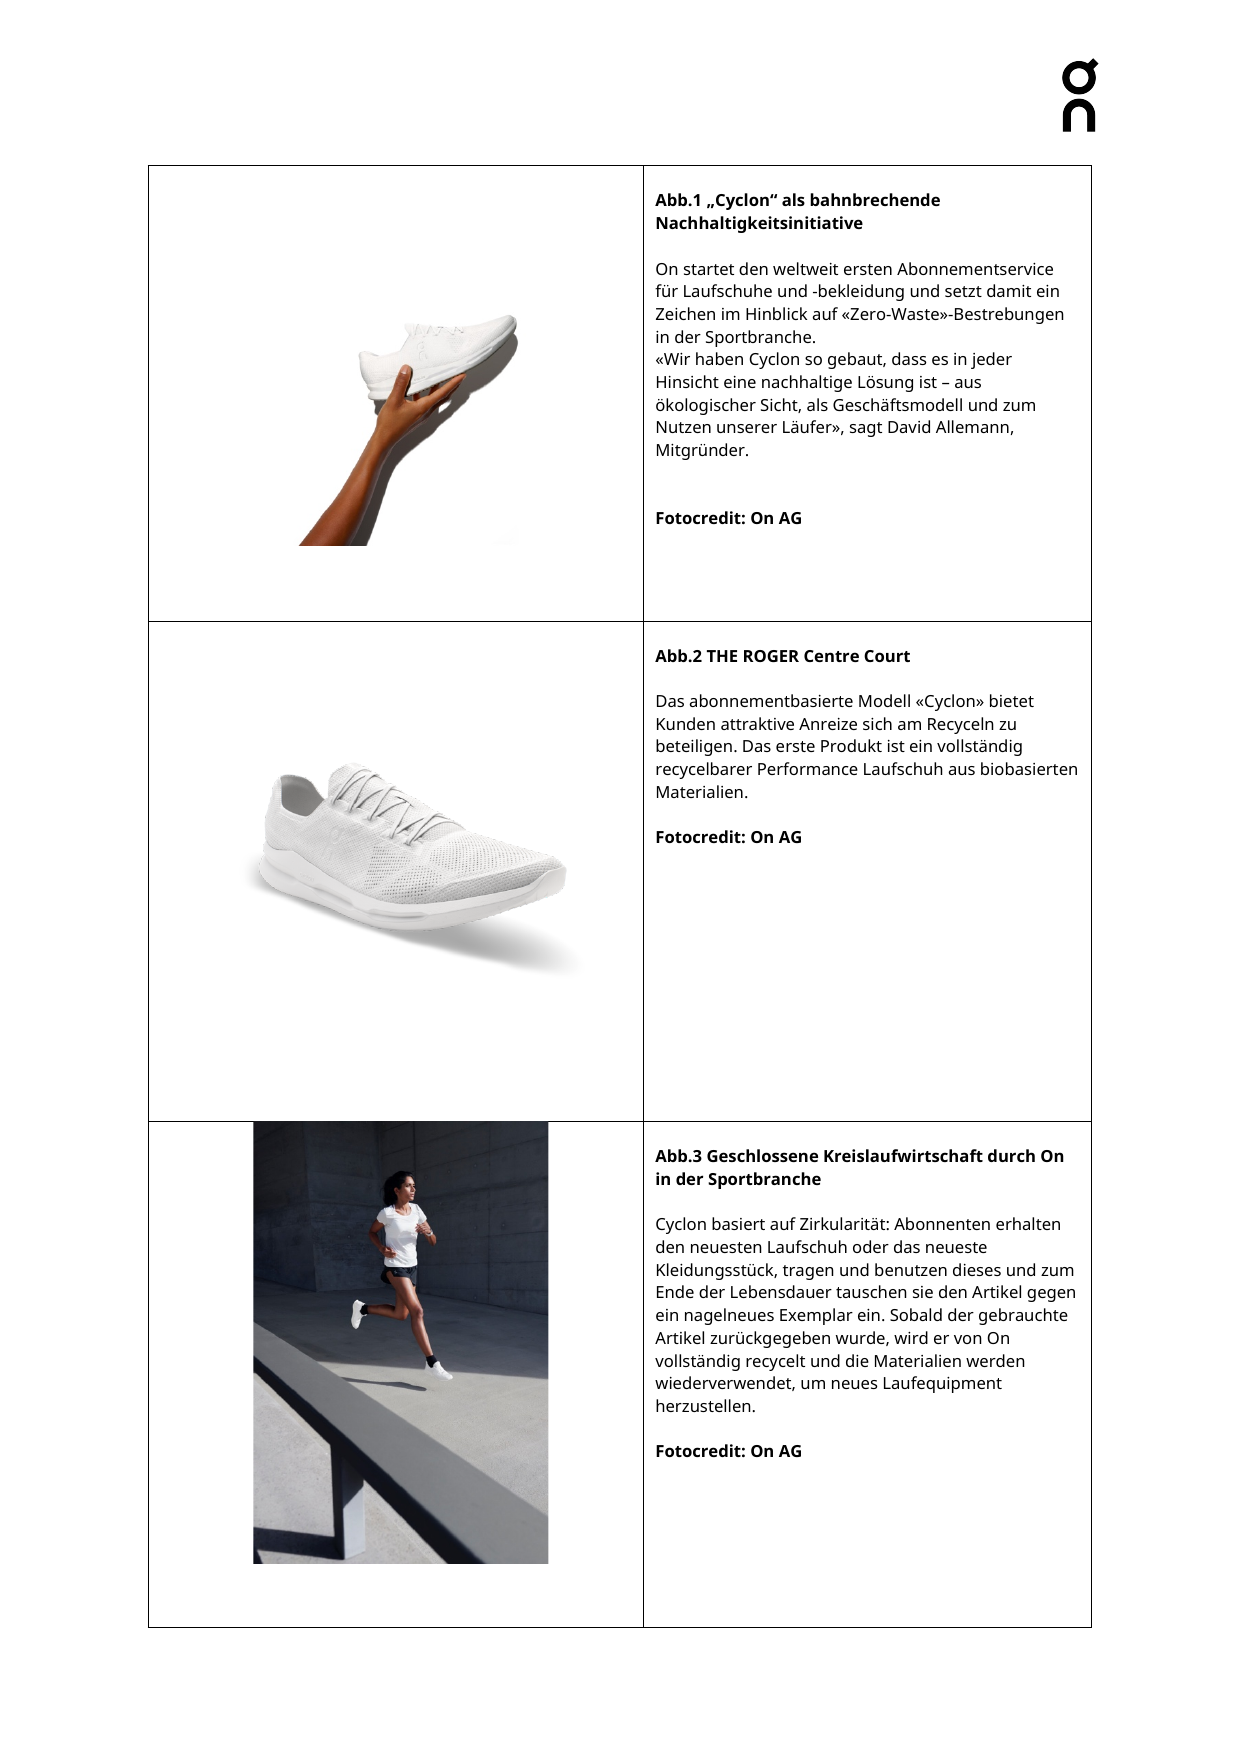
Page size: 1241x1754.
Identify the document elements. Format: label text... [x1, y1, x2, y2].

table_cell [149, 622, 643, 1121]
picture [1030, 27, 1128, 167]
table_header Abb.1 „Cyclon“ als bahnbrechende Nachhaltigkeitsinitiative On startet den weltweit ersten Abonnementservice für Laufschuhe und -bekleidung und setzt damit ein Zeichen im Hinblick auf «Zero-Waste»-Bestrebungen in der Sportbranche. «Wir haben Cyclon so gebaut, dass es in jeder Hinsicht eine nachhaltige Lösung ist – aus ökologischer Sicht, als Geschäftsmodell und zum Nutzen unserer Läufer», sagt David Allemann, Mitgründer. Fotocredit: On AG [644, 166, 1091, 621]
picture [253, 1121, 549, 1564]
table_header [149, 166, 643, 621]
picture [209, 241, 615, 546]
table_cell [149, 1122, 643, 1627]
picture [238, 762, 586, 980]
table_cell Abb.2 THE ROGER Centre Court Das abonnementbasierte Modell «Cyclon» bietet Kunden attraktive Anreize sich am Recyceln zu beteiligen. Das erste Produkt ist ein vollständig recycelbarer Performance Laufschuh aus biobasierten Materialien. Fotocredit: On AG [644, 622, 1091, 1121]
